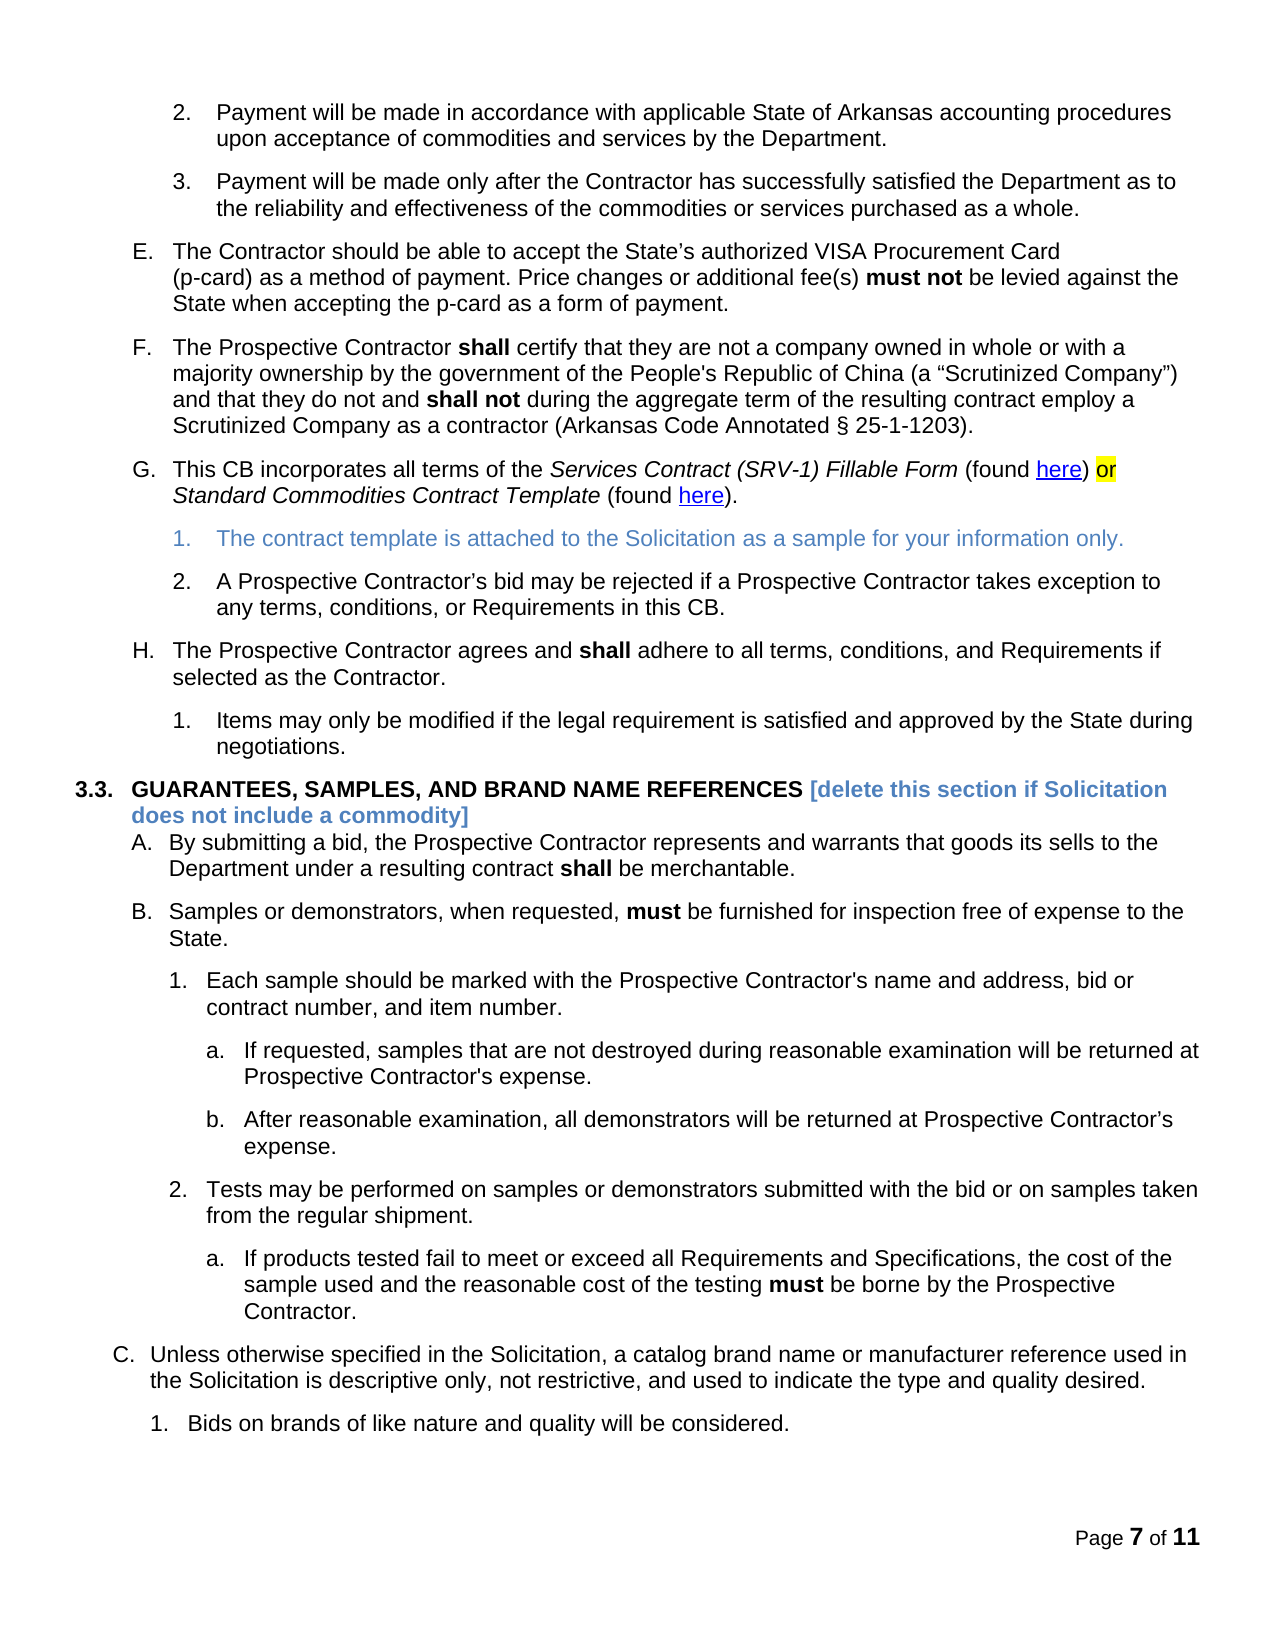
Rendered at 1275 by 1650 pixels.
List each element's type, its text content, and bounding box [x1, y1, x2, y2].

list After reasonable examination, all demonstrators will be returned at Prospective Contractor’s expense. [225, 1106, 1200, 1159]
list Each sample should be marked with the Prospective Contractor's name and address, bid or contract number, and item number. [169, 967, 1200, 1020]
list By submitting a bid, the Prospective Contractor represents and warrants that goods its sells to the Department under a resulting contract shall be merchantable. [131, 829, 1200, 881]
list The Prospective Contractor shall certify that they are not a company owned in whole or with a majority ownership by the government of the People's Republic of China (a “Scrutinized Company”) and that they do not and shall not during the aggregate term of the resulting contract employ a Scrutinized Company as a contractor (Arkansas Code Annotated § 25-1-1203). [132, 333, 1200, 439]
list If requested, samples that are not destroyed during reasonable examination will be returned at Prospective Contractor's expense. [225, 1037, 1200, 1089]
list Payment will be made only after the Contractor has successfully satisfied the Department as to the reliability and effectiveness of the commodities or services purchased as a whole. [172, 168, 1200, 221]
list Payment will be made in accordance with applicable State of Arkansas accounting procedures upon acceptance of commodities and services by the Department. [172, 99, 1200, 152]
list Tests may be performed on samples or demonstrators submitted with the bid or on samples taken from the regular shipment. [169, 1176, 1200, 1228]
list Items may only be modified if the legal requirement is satisfied and approved by the State during negotiations. [172, 707, 1200, 759]
list Samples or demonstrators, when requested, must be furnished for inspection free of expense to the State. [131, 898, 1200, 951]
list The contract template is attached to the Solicitation as a sample for your information only. [172, 525, 1200, 551]
list Unless otherwise specified in the Solicitation, a catalog brand name or manufacturer reference used in the Solicitation is descriptive only, not restrictive, and used to indicate the type and quality desired. [112, 1341, 1200, 1393]
list Bids on brands of like nature and quality will be considered. [150, 1410, 1200, 1436]
list The Contractor should be able to accept the State’s authorized VISA Procurement Card (p-card) as a method of payment. Price changes or additional fee(s) must not be levied against the State when accepting the p-card as a form of payment. [132, 238, 1200, 317]
list The Prospective Contractor agrees and shall adhere to all terms, conditions, and Requirements if selected as the Contractor. [132, 637, 1200, 690]
subtitle GUARANTEES, SAMPLES, AND BRAND NAME REFERENCES [delete this section if Solicitation does not include a commodity] [75, 776, 1200, 829]
list If products tested fail to meet or exceed all Requirements and Specifications, the cost of the sample used and the reasonable cost of the testing must be borne by the Prospective Contractor. [225, 1245, 1200, 1324]
list This CB incorporates all terms of the Services Contract (SRV-1) Fillable Form (found here) or Standard Commodities Contract Template (found here). [132, 456, 1200, 508]
list A Prospective Contractor’s bid may be rejected if a Prospective Contractor takes exception to any terms, conditions, or Requirements in this CB. [172, 568, 1200, 621]
